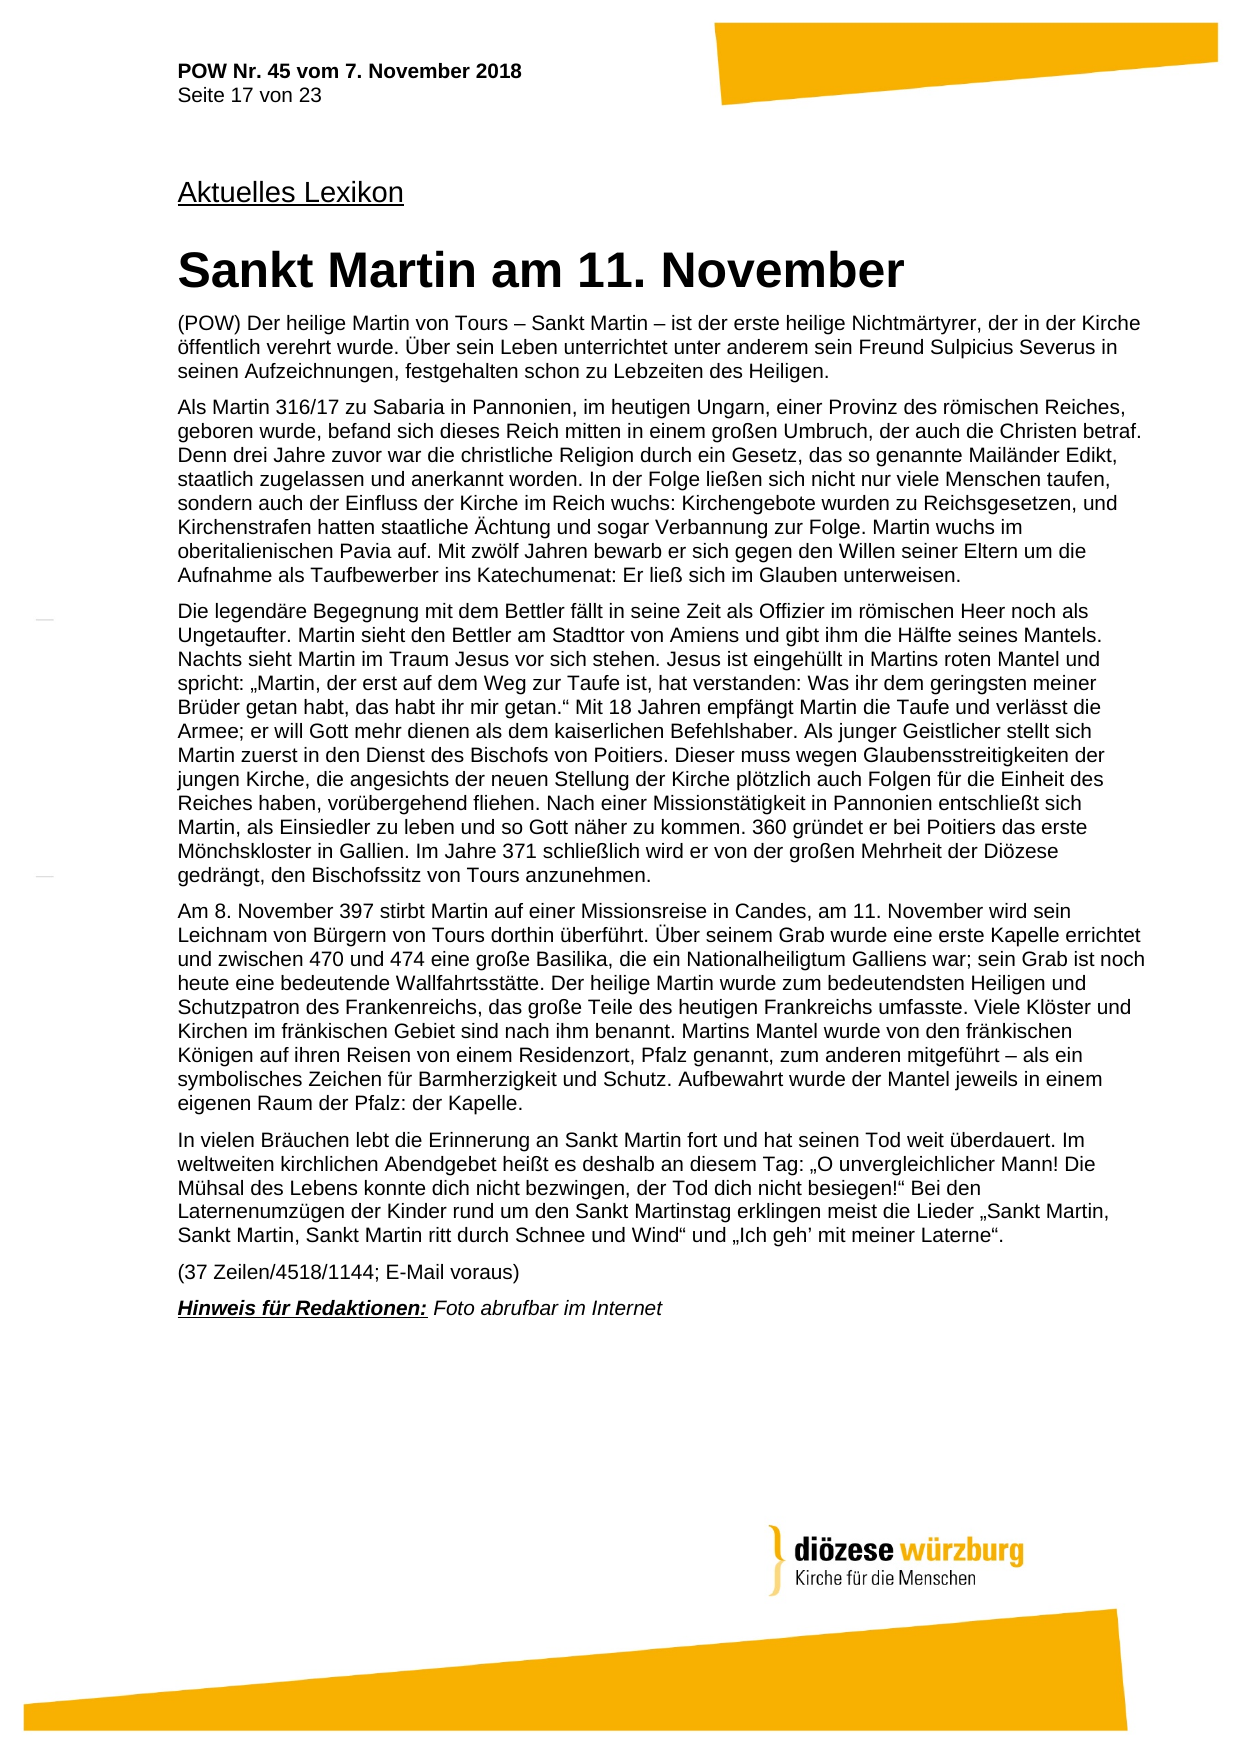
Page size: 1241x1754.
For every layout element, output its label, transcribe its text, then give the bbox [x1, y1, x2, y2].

text In vielen Bräuchen lebt die Erinnerung an Sankt Martin fort und hat seinen Tod weit überdauert. Im weltweiten kirchlichen Abendgebet heißt es deshalb an diesem Tag: „O unvergleichlicher Mann! Die Mühsal des Lebens konnte dich nicht bezwingen, der Tod dich nicht besiegen!“ Bei den Laternenumzügen der Kinder rund um den Sankt Martinstag erklingen meist die Lieder „Sankt Martin, Sankt Martin, Sankt Martin ritt durch Schnee und Wind“ und „Ich geh’ mit meiner Laterne“. [177, 1127, 1152, 1247]
text Hinweis für Redaktionen: Foto abrufbar im Internet [177, 1296, 1152, 1320]
text Am 8. November 397 stirbt Martin auf einer Missionsreise in Candes, am 11. November wird sein Leichnam von Bürgern von Tours dorthin überführt. Über seinem Grab wurde eine erste Kapelle errichtet und zwischen 470 und 474 eine große Basilika, die ein Nationalheiligtum Galliens war; sein Grab ist noch heute eine bedeutende Wallfahrtsstätte. Der heilige Martin wurde zum bedeutendsten Heiligen und Schutzpatron des Frankenreichs, das große Teile des heutigen Frankreichs umfasste. Viele Klöster und Kirchen im fränkischen Gebiet sind nach ihm benannt. Martins Mantel wurde von den fränkischen Königen auf ihren Reisen von einem Residenzort, Pfalz genannt, zum anderen mitgeführt – als ein symbolisches Zeichen für Barmherzigkeit und Schutz. Aufbewahrt wurde der Mantel jeweils in einem eigenen Raum der Pfalz: der Kapelle. [177, 899, 1152, 1115]
picture [0, 0, 1241, 1754]
text Aktuelles Lexikon [177, 175, 1152, 209]
text (37 Zeilen/4518/1144; E-Mail voraus) [177, 1260, 1152, 1284]
text Die legendäre Begegnung mit dem Bettler fällt in seine Zeit als Offizier im römischen Heer noch als Ungetaufter. Martin sieht den Bettler am Stadttor von Amiens und gibt ihm die Hälfte seines Mantels. Nachts sieht Martin im Traum Jesus vor sich stehen. Jesus ist eingehüllt in Martins roten Mantel und spricht: „Martin, der erst auf dem Weg zur Taufe ist, hat verstanden: Was ihr dem geringsten meiner Brüder getan habt, das habt ihr mir getan.“ Mit 18 Jahren empfängt Martin die Taufe und verlässt die Armee; er will Gott mehr dienen als dem kaiserlichen Befehlshaber. Als junger Geistlicher stellt sich Martin zuerst in den Dienst des Bischofs von Poitiers. Dieser muss wegen Glaubensstreitigkeiten der jungen Kirche, die angesichts der neuen Stellung der Kirche plötzlich auch Folgen für die Einheit des Reiches haben, vorübergehend fliehen. Nach einer Missionstätigkeit in Pannonien entschließt sich Martin, als Einsiedler zu leben und so Gott näher zu kommen. 360 gründet er bei Poitiers das erste Mönchskloster in Gallien. Im Jahre 371 schließlich wird er von der großen Mehrheit der Diözese gedrängt, den Bischofssitz von Tours anzunehmen. [177, 599, 1152, 887]
subtitle Sankt Martin am 11. November [177, 241, 1152, 298]
text Als Martin 316/17 zu Sabaria in Pannonien, im heutigen Ungarn, einer Provinz des römischen Reiches, geboren wurde, befand sich dieses Reich mitten in einem großen Umbruch, der auch die Christen betraf. Denn drei Jahre zuvor war die christliche Religion durch ein Gesetz, das so genannte Mailänder Edikt, staatlich zugelassen und anerkannt worden. In der Folge ließen sich nicht nur viele Menschen taufen, sondern auch der Einfluss der Kirche im Reich wuchs: Kirchengebote wurden zu Reichsgesetzen, und Kirchenstrafen hatten staatliche Ächtung und sogar Verbannung zur Folge. Martin wuchs im oberitalienischen Pavia auf. Mit zwölf Jahren bewarb er sich gegen den Willen seiner Eltern um die Aufnahme als Taufbewerber ins Katechumenat: Er ließ sich im Glauben unterweisen. [177, 395, 1152, 587]
text (POW) Der heilige Martin von Tours – Sankt Martin – ist der erste heilige Nichtmärtyrer, der in der Kirche öffentlich verehrt wurde. Über sein Leben unterrichtet unter anderem sein Freund Sulpicius Severus in seinen Aufzeichnungen, festgehalten schon zu Lebzeiten des Heiligen. [177, 311, 1152, 383]
